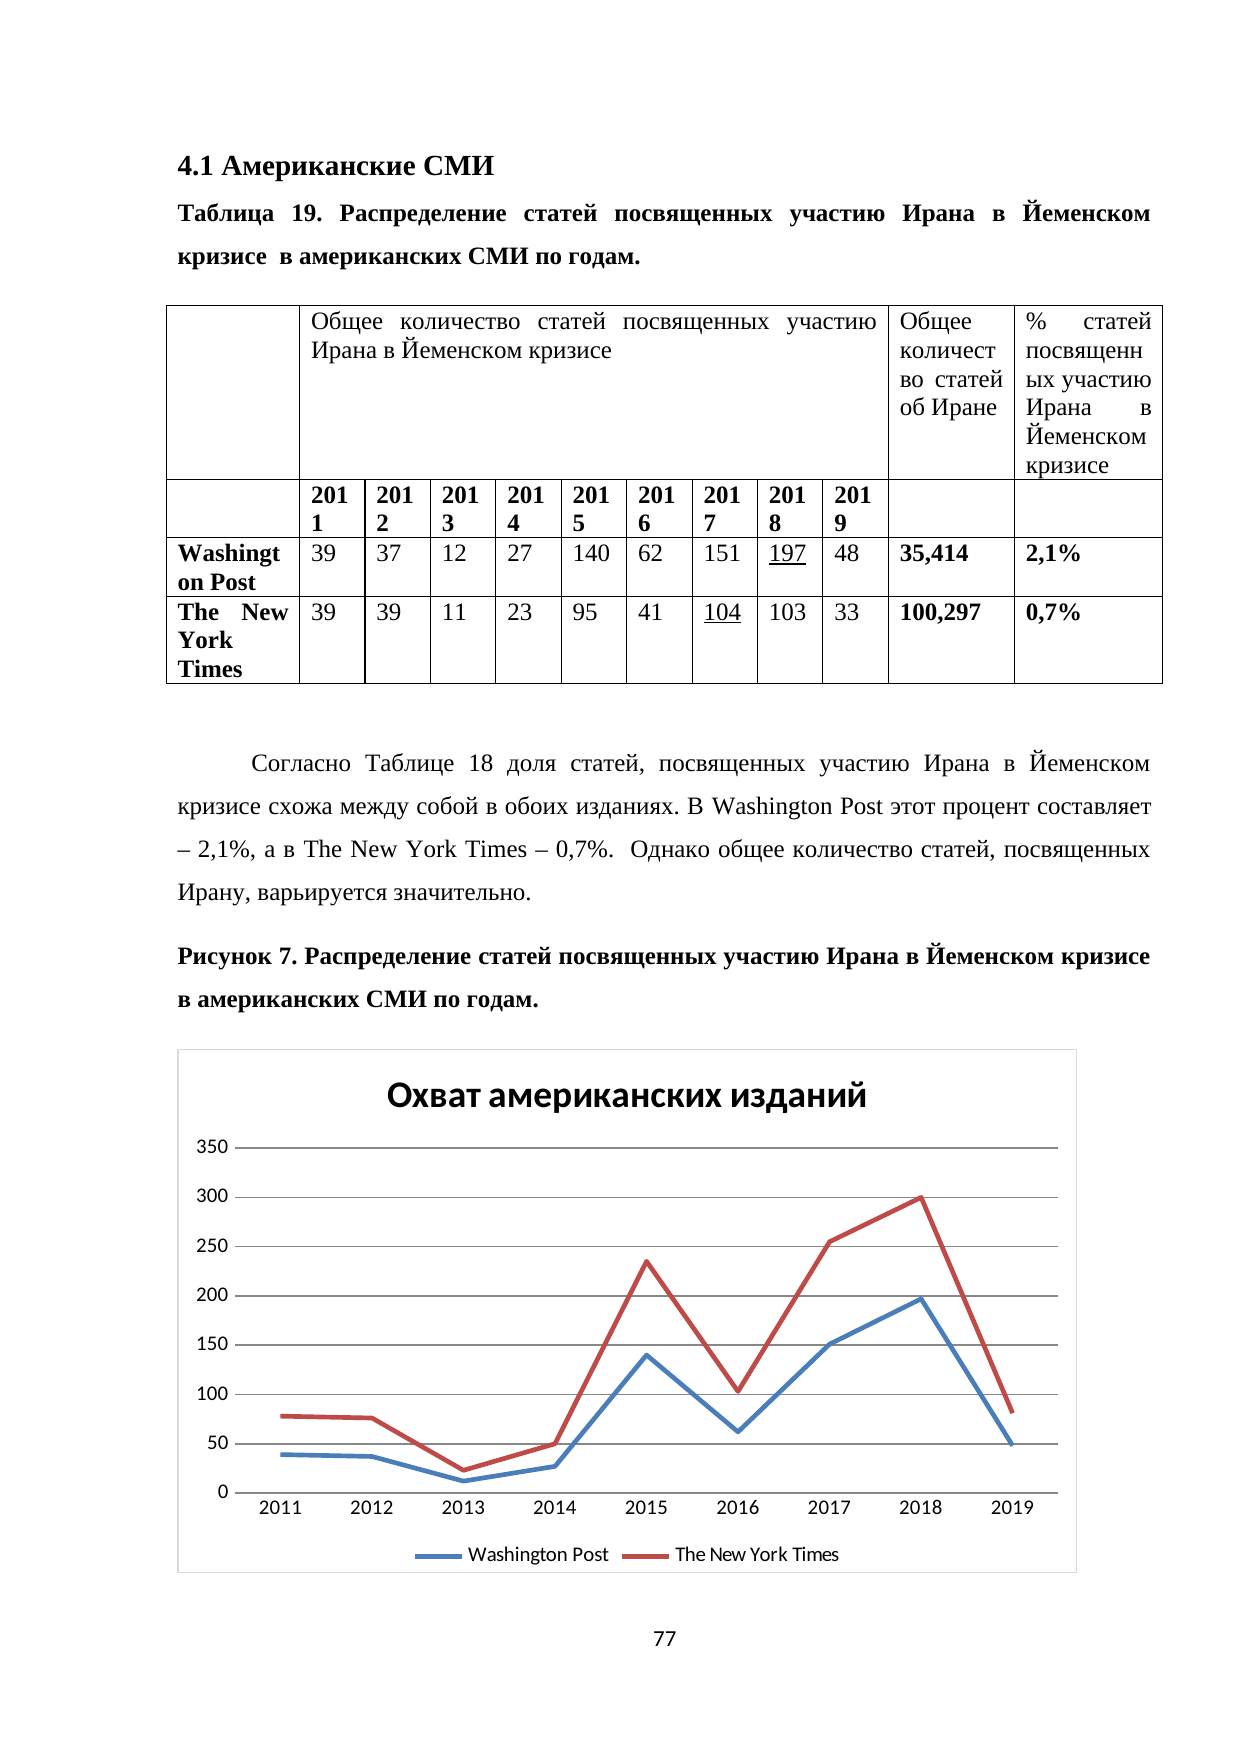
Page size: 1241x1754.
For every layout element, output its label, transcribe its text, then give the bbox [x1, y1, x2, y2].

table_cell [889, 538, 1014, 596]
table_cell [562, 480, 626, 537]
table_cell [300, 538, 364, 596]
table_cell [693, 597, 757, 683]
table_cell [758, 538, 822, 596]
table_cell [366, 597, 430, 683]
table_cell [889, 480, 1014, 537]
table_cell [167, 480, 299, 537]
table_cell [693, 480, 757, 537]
subtitle 4.1 Американские СМИ [177, 148, 1152, 181]
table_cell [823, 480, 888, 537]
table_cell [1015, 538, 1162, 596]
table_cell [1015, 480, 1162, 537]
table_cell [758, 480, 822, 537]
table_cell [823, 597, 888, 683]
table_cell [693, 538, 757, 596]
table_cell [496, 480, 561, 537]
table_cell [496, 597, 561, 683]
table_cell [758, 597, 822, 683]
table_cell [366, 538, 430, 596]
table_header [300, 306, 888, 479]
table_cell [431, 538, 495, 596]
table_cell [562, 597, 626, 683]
text Согласно Таблице 18 доля статей, посвященных участию Ирана в Йеменском кризисе схожа между собой в обоих изданиях. В Washington Post этот процент составляет – 2,1%, а в The New York Times – 0,7%. Однако общее количество статей, посвященных Ирану, варьируется значительно. [177, 748, 1152, 906]
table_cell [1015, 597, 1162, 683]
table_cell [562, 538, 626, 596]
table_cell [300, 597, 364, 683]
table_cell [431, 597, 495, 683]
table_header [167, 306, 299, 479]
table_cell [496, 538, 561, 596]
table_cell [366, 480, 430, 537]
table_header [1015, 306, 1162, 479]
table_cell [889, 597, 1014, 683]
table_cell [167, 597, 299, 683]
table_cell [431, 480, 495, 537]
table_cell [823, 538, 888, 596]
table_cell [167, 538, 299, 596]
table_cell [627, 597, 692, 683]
text Таблица 19. Распределение статей посвященных участию Ирана в Йеменском кризисе в американских СМИ по годам. [177, 198, 1152, 270]
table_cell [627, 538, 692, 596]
text Рисунок 7. Распределение статей посвященных участию Ирана в Йеменском кризисе в американских СМИ по годам. [177, 941, 1152, 1013]
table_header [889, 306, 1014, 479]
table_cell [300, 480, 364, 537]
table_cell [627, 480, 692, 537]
